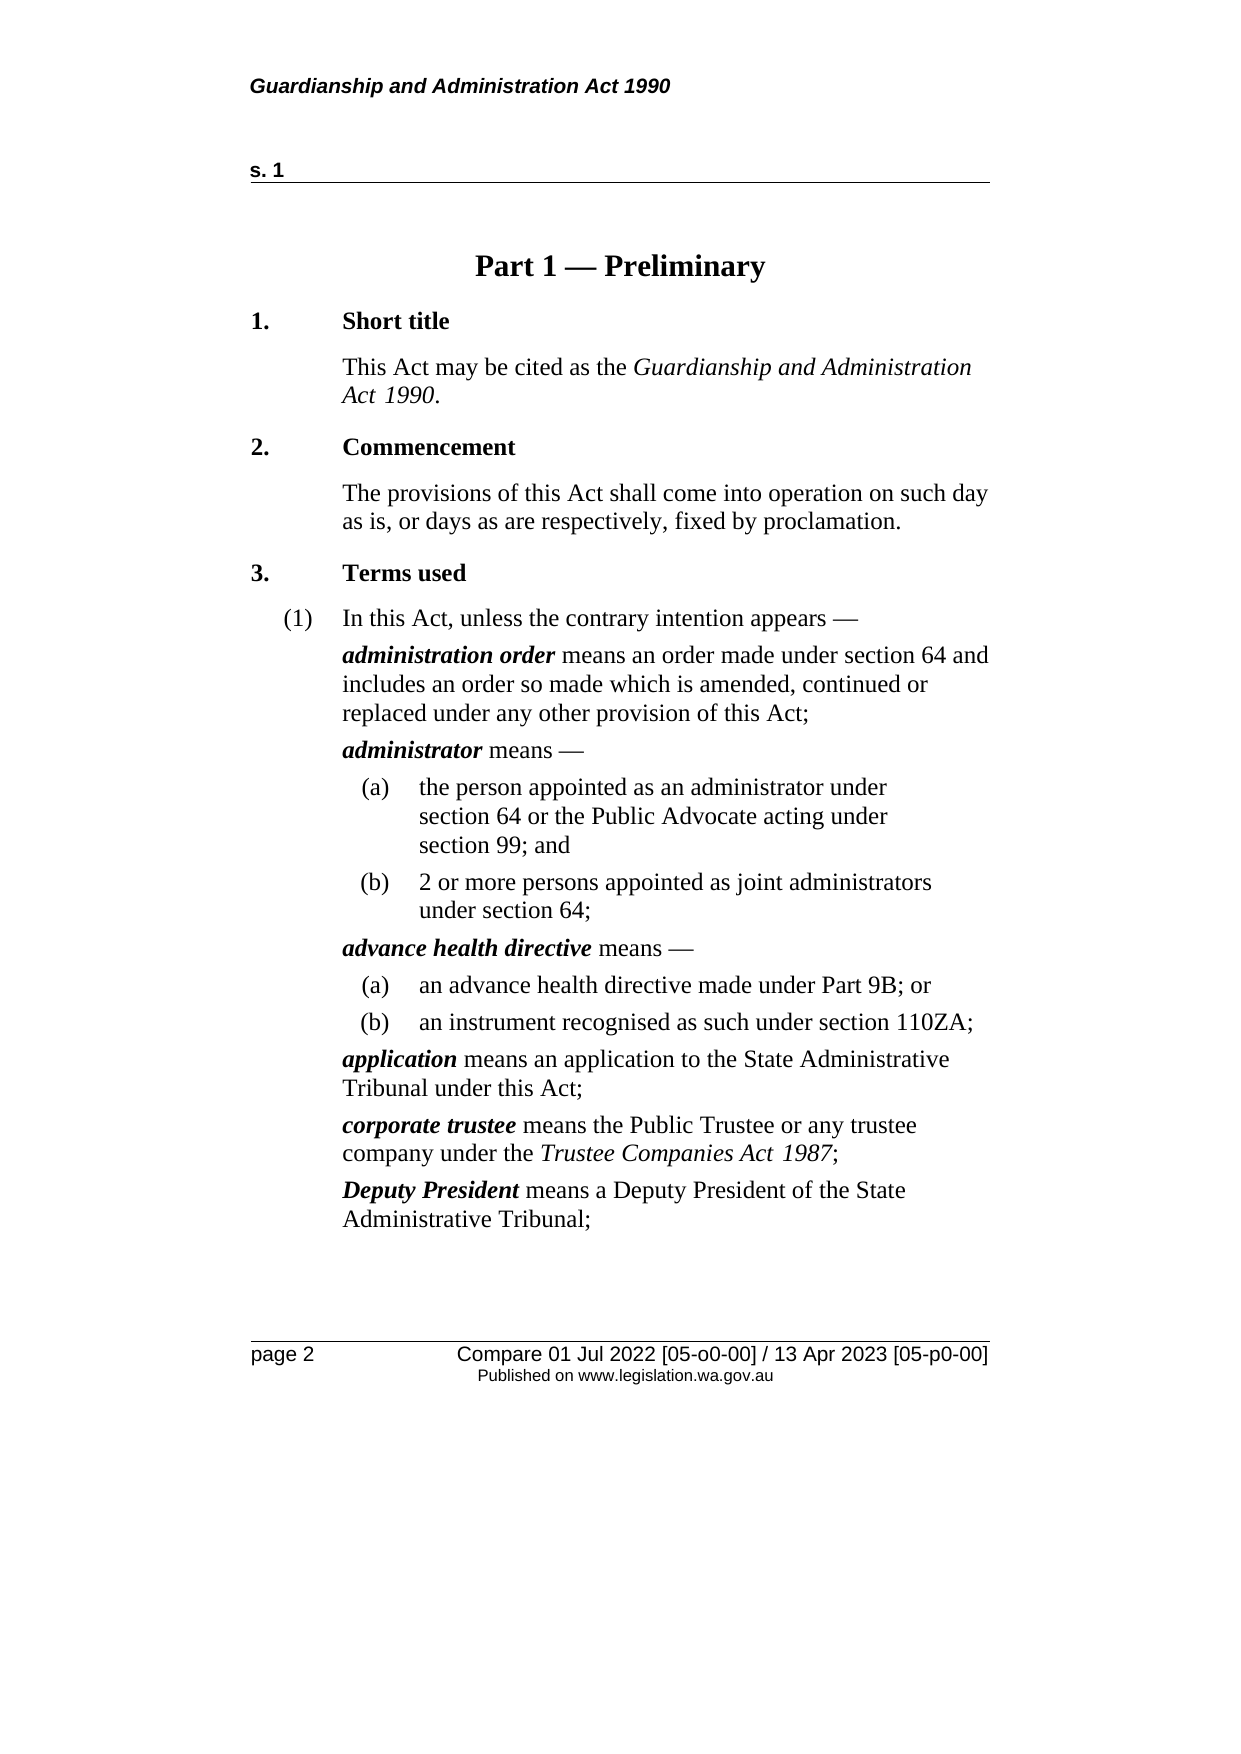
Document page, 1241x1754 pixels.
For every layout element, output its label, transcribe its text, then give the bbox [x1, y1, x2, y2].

text (b) 2 or more persons appointed as joint administrators under section 64; [251, 867, 990, 924]
text (a) an advance health directive made under Part 9B; or [251, 970, 990, 998]
text Deputy President means a Deputy President of the State Administrative Tribunal; [251, 1176, 990, 1233]
subtitle Part 1 — Preliminary [251, 247, 990, 283]
text corporate trustee means the Public Trustee or any trustee company under the Trustee Companies Act 1987; [251, 1110, 990, 1167]
text application means an application to the State Administrative Tribunal under this Act; [251, 1044, 990, 1101]
text administration order means an order made under section 64 and includes an order so made which is amended, continued or replaced under any other provision of this Act; [251, 641, 990, 727]
text This Act may be cited as the Guardianship and Administration Act 1990. [251, 352, 990, 409]
subtitle 2. Commencement [251, 432, 990, 461]
text administrator means — [251, 735, 990, 764]
text advance health directive means — [251, 933, 990, 961]
text (a) the person appointed as an administrator under section 64 or the Public Advocate acting under section 99; and [251, 772, 990, 858]
text (1) In this Act, unless the contrary intention appears — [251, 603, 990, 632]
text (b) an instrument recognised as such under section 110ZA; [251, 1007, 990, 1036]
subtitle 1. Short title [251, 306, 990, 335]
text The provisions of this Act shall come into operation on such day as is, or days as are respectively, fixed by proclamation. [251, 478, 990, 535]
subtitle 3. Terms used [251, 558, 990, 587]
